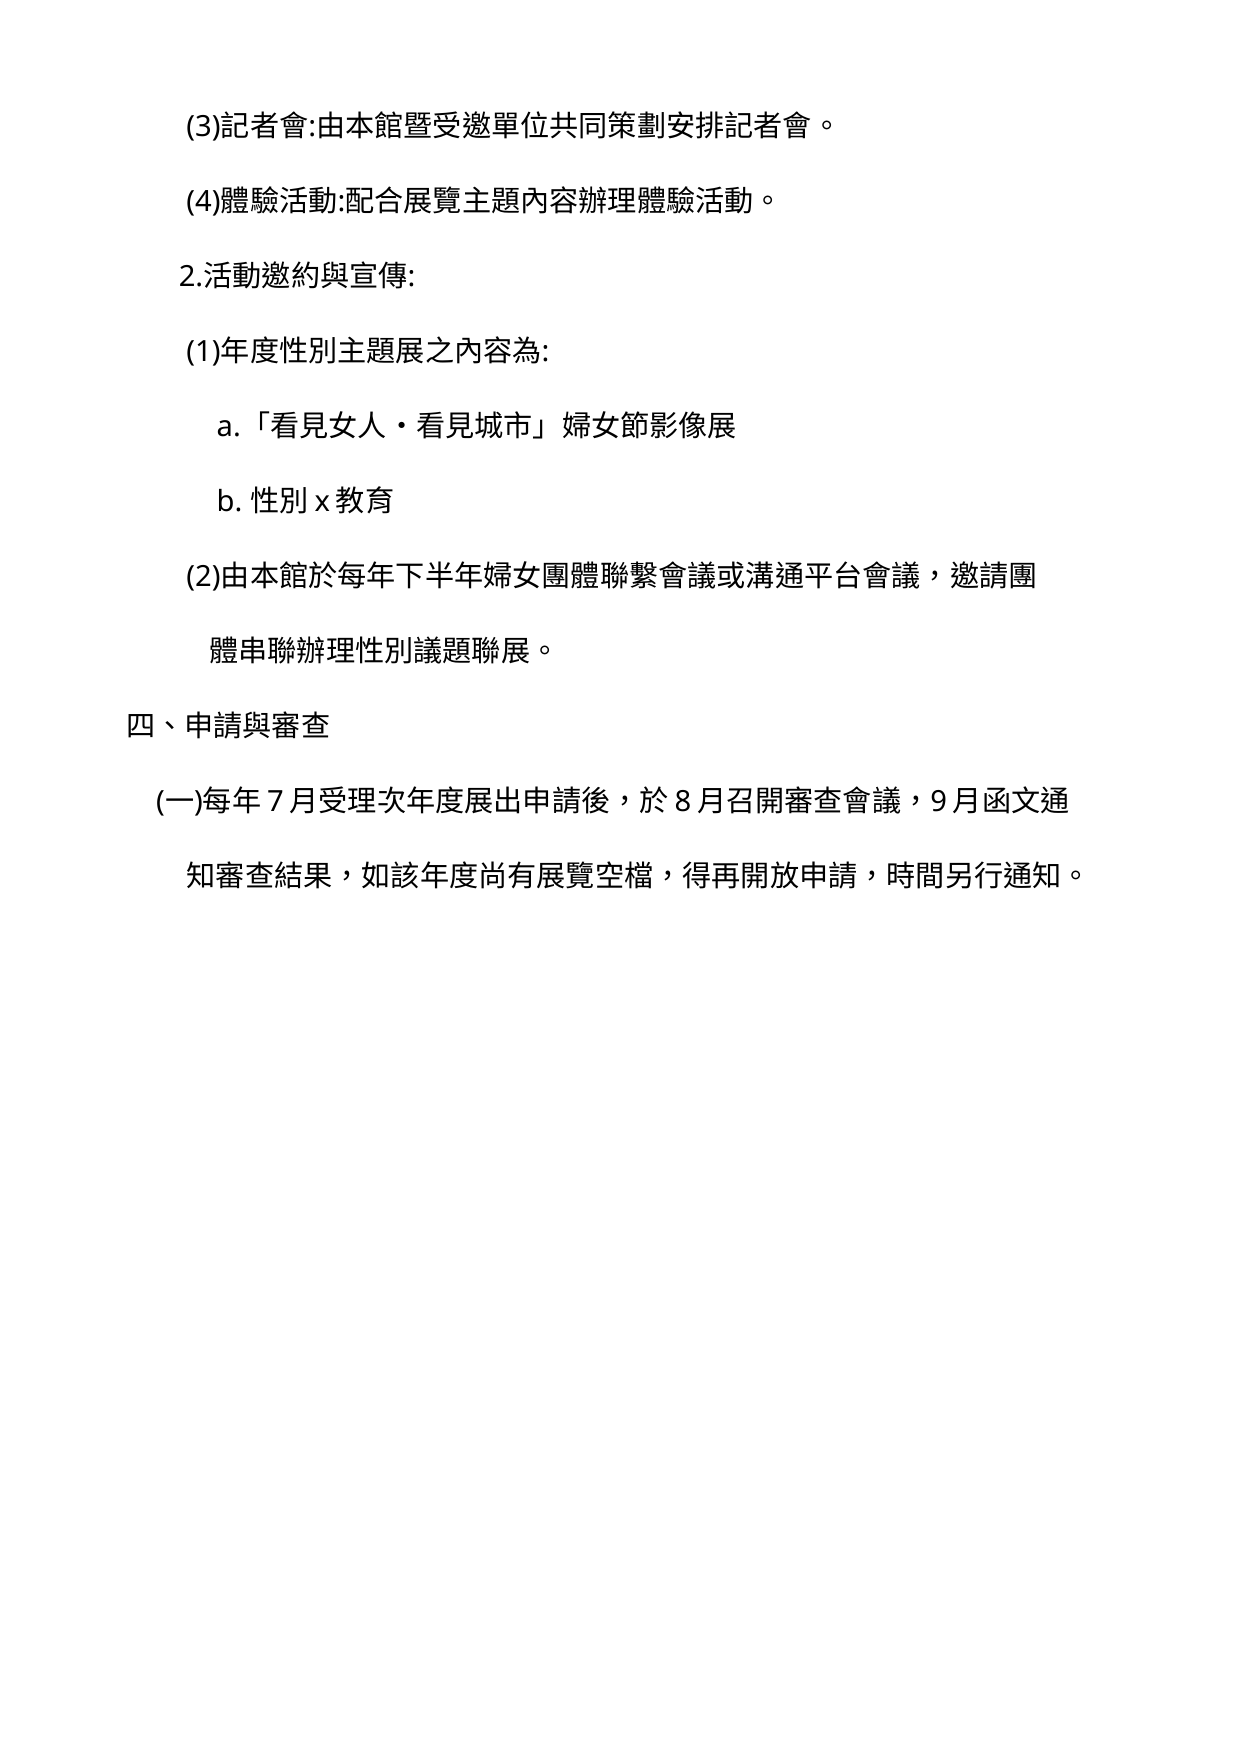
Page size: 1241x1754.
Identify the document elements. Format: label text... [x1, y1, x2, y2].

text (4)體驗活動:配合展覽主題內容辦理體驗活動。 [118, 161, 1122, 236]
text 2.活動邀約與宣傳: (1)年度性別主題展之內容為: [118, 236, 1122, 386]
text (2)由本館於每年下半年婦女團體聯繫會議或溝通平台會議，邀請團 [118, 536, 1122, 611]
text b. 性別x教育 [118, 461, 1122, 536]
text a.「看見女人•看見城市」婦女節影像展 [118, 386, 1122, 461]
text (3)記者會:由本館暨受邀單位共同策劃安排記者會。 [118, 86, 1122, 161]
text 四、申請與審查 [118, 686, 1122, 761]
text 知審查結果，如該年度尚有展覽空檔，得再開放申請，時間另行通知。 [118, 836, 1122, 911]
text 體串聯辦理性別議題聯展。 [118, 611, 1122, 686]
text (一)每年7月受理次年度展出申請後，於8月召開審查會議，9月函文通 [118, 761, 1122, 836]
